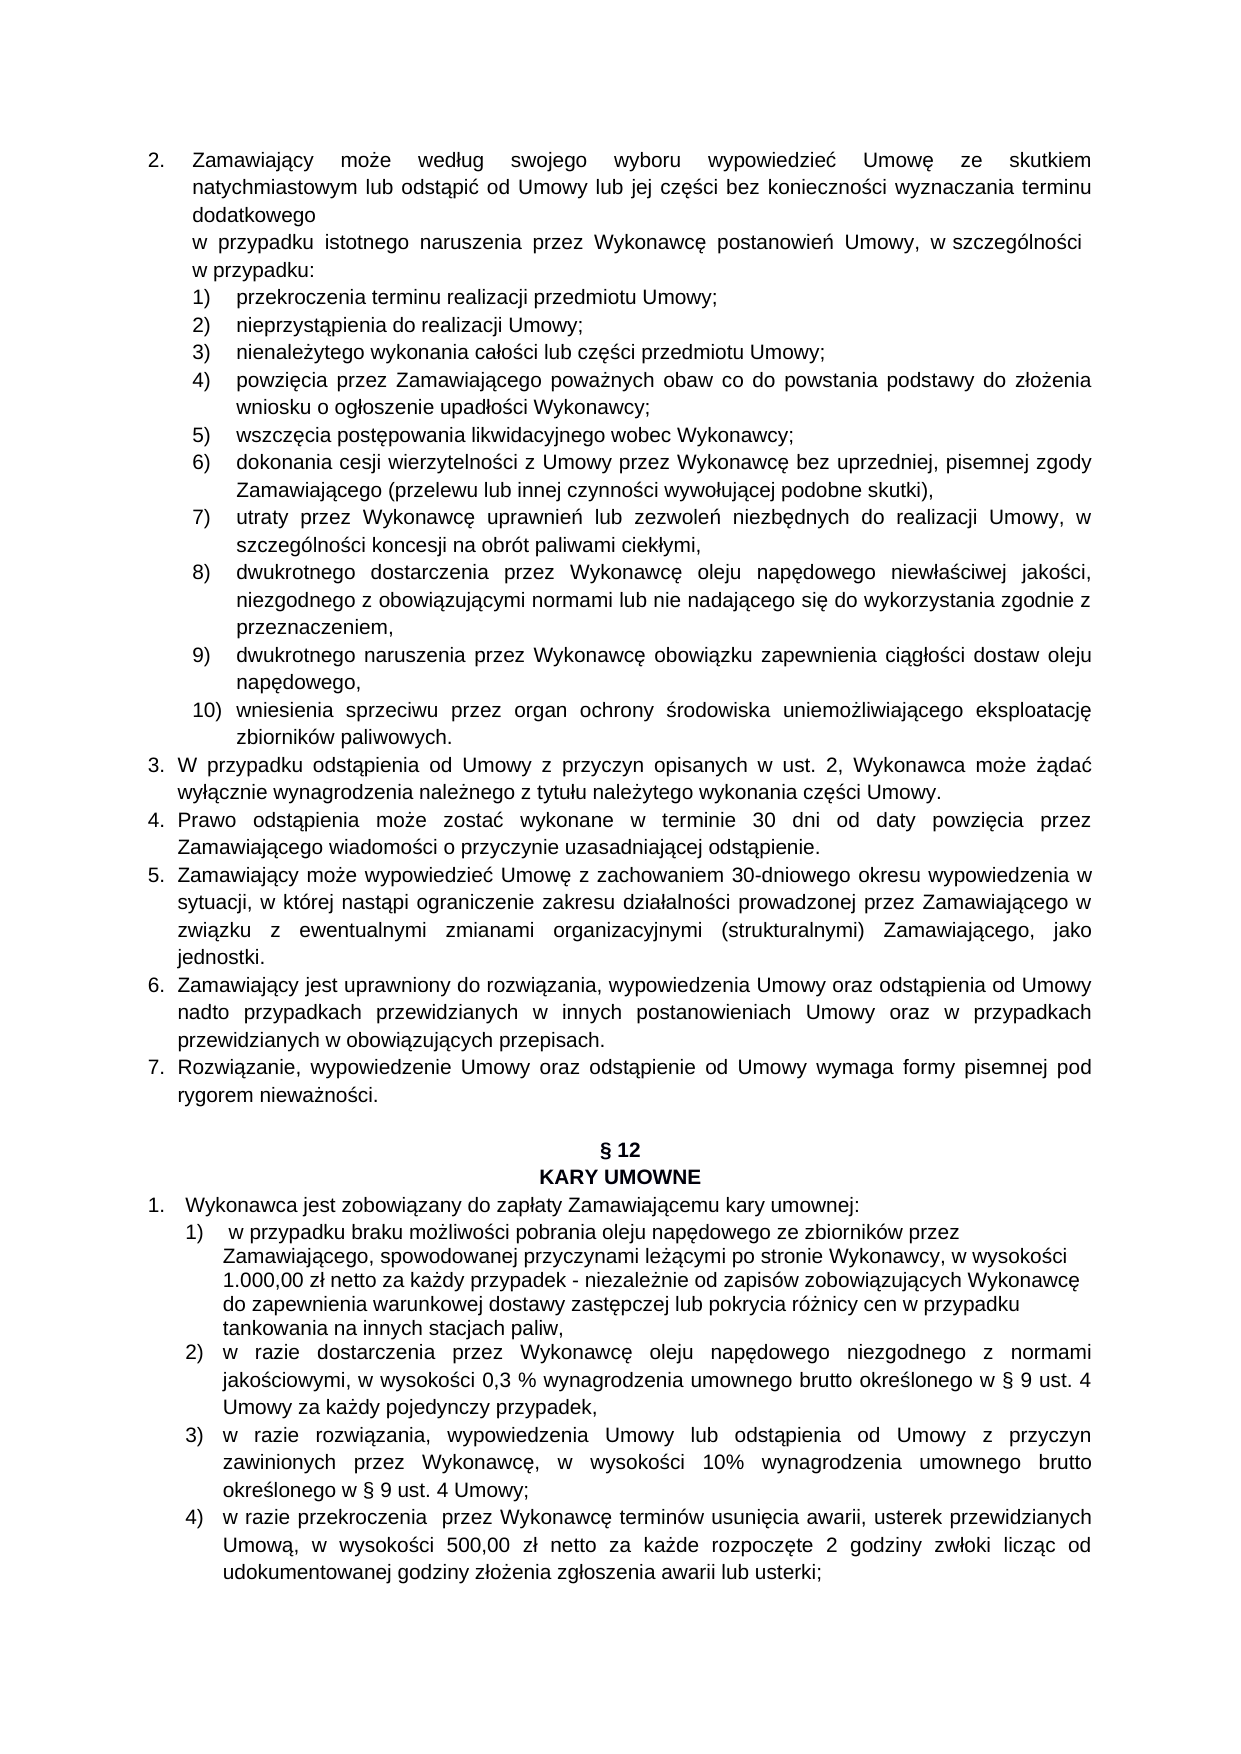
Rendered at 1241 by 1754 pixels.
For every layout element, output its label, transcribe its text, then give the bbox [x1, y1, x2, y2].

subtitle KARY UMOWNE [148, 1165, 1093, 1189]
list Zamawiający jest uprawniony do rozwiązania, wypowiedzenia Umowy oraz odstąpienia od Umowy nadto przypadkach przewidzianych w innych postanowieniach Umowy oraz w przypadkach przewidzianych w obowiązujących przepisach. [148, 973, 1093, 1052]
list dokonania cesji wierzytelności z Umowy przez Wykonawcę bez uprzedniej, pisemnej zgody Zamawiającego (przelewu lub innej czynności wywołującej podobne skutki), [192, 450, 1093, 502]
list w razie rozwiązania, wypowiedzenia Umowy lub odstąpienia od Umowy z przyczyn zawinionych przez Wykonawcę, w wysokości 10% wynagrodzenia umownego brutto określonego w § 9 ust. 4 Umowy; [185, 1422, 1093, 1501]
list w razie przekroczenia przez Wykonawcę terminów usunięcia awarii, usterek przewidzianych Umową, w wysokości 500,00 zł netto za każde rozpoczęte 2 godziny zwłoki licząc od udokumentowanej godziny złożenia zgłoszenia awarii lub usterki; [185, 1505, 1093, 1584]
list nieprzystąpienia do realizacji Umowy; [192, 313, 1093, 337]
list Wykonawca jest zobowiązany do zapłaty Zamawiającemu kary umownej: [148, 1193, 1093, 1217]
list Zamawiający może według swojego wyboru wypowiedzieć Umowę ze skutkiem natychmiastowym lub odstąpić od Umowy lub jej części bez konieczności wyznaczania terminu dodatkowego w przypadku istotnego naruszenia przez Wykonawcę postanowień Umowy, w szczególności w przypadku: [148, 148, 1093, 282]
list nienależytego wykonania całości lub części przedmiotu Umowy; [192, 340, 1093, 364]
list dwukrotnego naruszenia przez Wykonawcę obowiązku zapewnienia ciągłości dostaw oleju napędowego, [192, 643, 1093, 694]
list wszczęcia postępowania likwidacyjnego wobec Wykonawcy; [192, 423, 1093, 447]
list w razie dostarczenia przez Wykonawcę oleju napędowego niezgodnego z normami jakościowymi, w wysokości 0,3 % wynagrodzenia umownego brutto określonego w § 9 ust. 4 Umowy za każdy pojedynczy przypadek, [185, 1340, 1093, 1419]
list dwukrotnego dostarczenia przez Wykonawcę oleju napędowego niewłaściwej jakości, niezgodnego z obowiązującymi normami lub nie nadającego się do wykorzystania zgodnie z przeznaczeniem, [192, 560, 1093, 639]
list Rozwiązanie, wypowiedzenie Umowy oraz odstąpienie od Umowy wymaga formy pisemnej pod rygorem nieważności. [148, 1055, 1093, 1107]
list utraty przez Wykonawcę uprawnień lub zezwoleń niezbędnych do realizacji Umowy, w szczególności koncesji na obrót paliwami ciekłymi, [192, 505, 1093, 557]
subtitle § 12 [148, 1138, 1093, 1162]
list Prawo odstąpienia może zostać wykonane w terminie 30 dni od daty powzięcia przez Zamawiającego wiadomości o przyczynie uzasadniającej odstąpienie. [148, 808, 1093, 859]
list wniesienia sprzeciwu przez organ ochrony środowiska uniemożliwiającego eksploatację zbiorników paliwowych. [192, 698, 1093, 749]
list powzięcia przez Zamawiającego poważnych obaw co do powstania podstawy do złożenia wniosku o ogłoszenie upadłości Wykonawcy; [192, 368, 1093, 419]
list W przypadku odstąpienia od Umowy z przyczyn opisanych w ust. 2, Wykonawca może żądać wyłącznie wynagrodzenia należnego z tytułu należytego wykonania części Umowy. [148, 753, 1093, 804]
list przekroczenia terminu realizacji przedmiotu Umowy; [192, 285, 1093, 309]
list w przypadku braku możliwości pobrania oleju napędowego ze zbiorników przez Zamawiającego, spowodowanej przyczynami leżącymi po stronie Wykonawcy, w wysokości 1.000,00 zł netto za każdy przypadek - niezależnie od zapisów zobowiązujących Wykonawcę do zapewnienia warunkowej dostawy zastępczej lub pokrycia różnicy cen w przypadku tankowania na innych stacjach paliw, [185, 1220, 1093, 1340]
list Zamawiający może wypowiedzieć Umowę z zachowaniem 30-dniowego okresu wypowiedzenia w sytuacji, w której nastąpi ograniczenie zakresu działalności prowadzonej przez Zamawiającego w związku z ewentualnymi zmianami organizacyjnymi (strukturalnymi) Zamawiającego, jako jednostki. [148, 863, 1093, 969]
